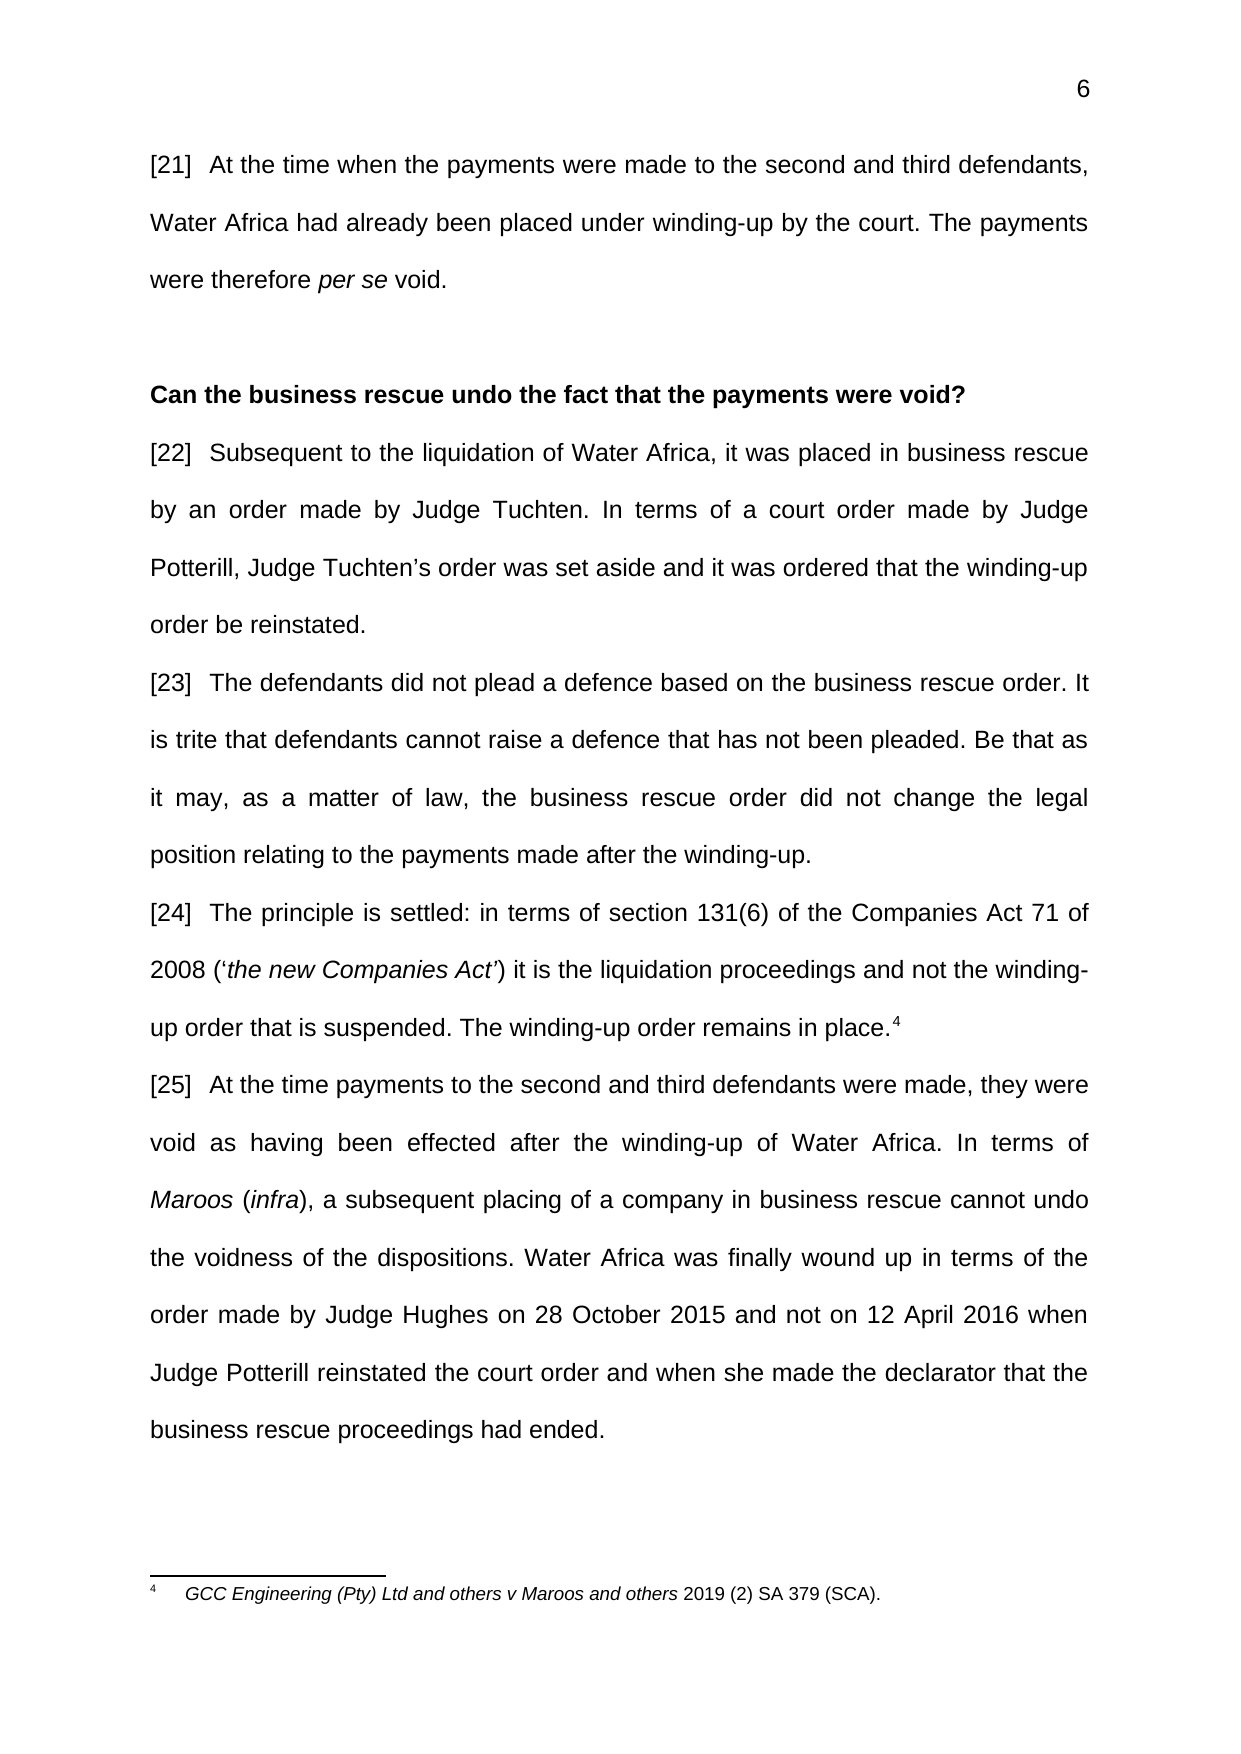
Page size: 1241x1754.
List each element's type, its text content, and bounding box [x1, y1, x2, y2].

subtitle Can the business rescue undo the fact that the payments were void? [150, 380, 1090, 409]
list [23] The defendants did not plead a defence based on the business rescue order. It is trite that defendants cannot raise a defence that has not been pleaded. Be that as it may, as a matter of law, the business rescue order did not change the legal position relating to the payments made after the winding-up. [150, 667, 1090, 869]
list [25] At the time payments to the second and third defendants were made, they were void as having been effected after the winding-up of Water Africa. In terms of Maroos (infra), a subsequent placing of a company in business rescue cannot undo the voidness of the dispositions. Water Africa was finally wound up in terms of the order made by Judge Hughes on 28 October 2015 and not on 12 April 2016 when Judge Potterill reinstated the court order and when she made the declarator that the business rescue proceedings had ended. [150, 1070, 1090, 1444]
list [24] The principle is settled: in terms of section 131(6) of the Companies Act 71 of 2008 (‘the new Companies Act’) it is the liquidation proceedings and not the winding-up order that is suspended. The winding-up order remains in place. [150, 897, 1090, 1041]
list [21] At the time when the payments were made to the second and third defendants, Water Africa had already been placed under winding-up by the court. The payments were therefore per se void. [150, 150, 1090, 294]
list [22] Subsequent to the liquidation of Water Africa, it was placed in business rescue by an order made by Judge Tuchten. In terms of a court order made by Judge Potterill, Judge Tuchten’s order was set aside and it was ordered that the winding-up order be reinstated. [150, 437, 1090, 639]
